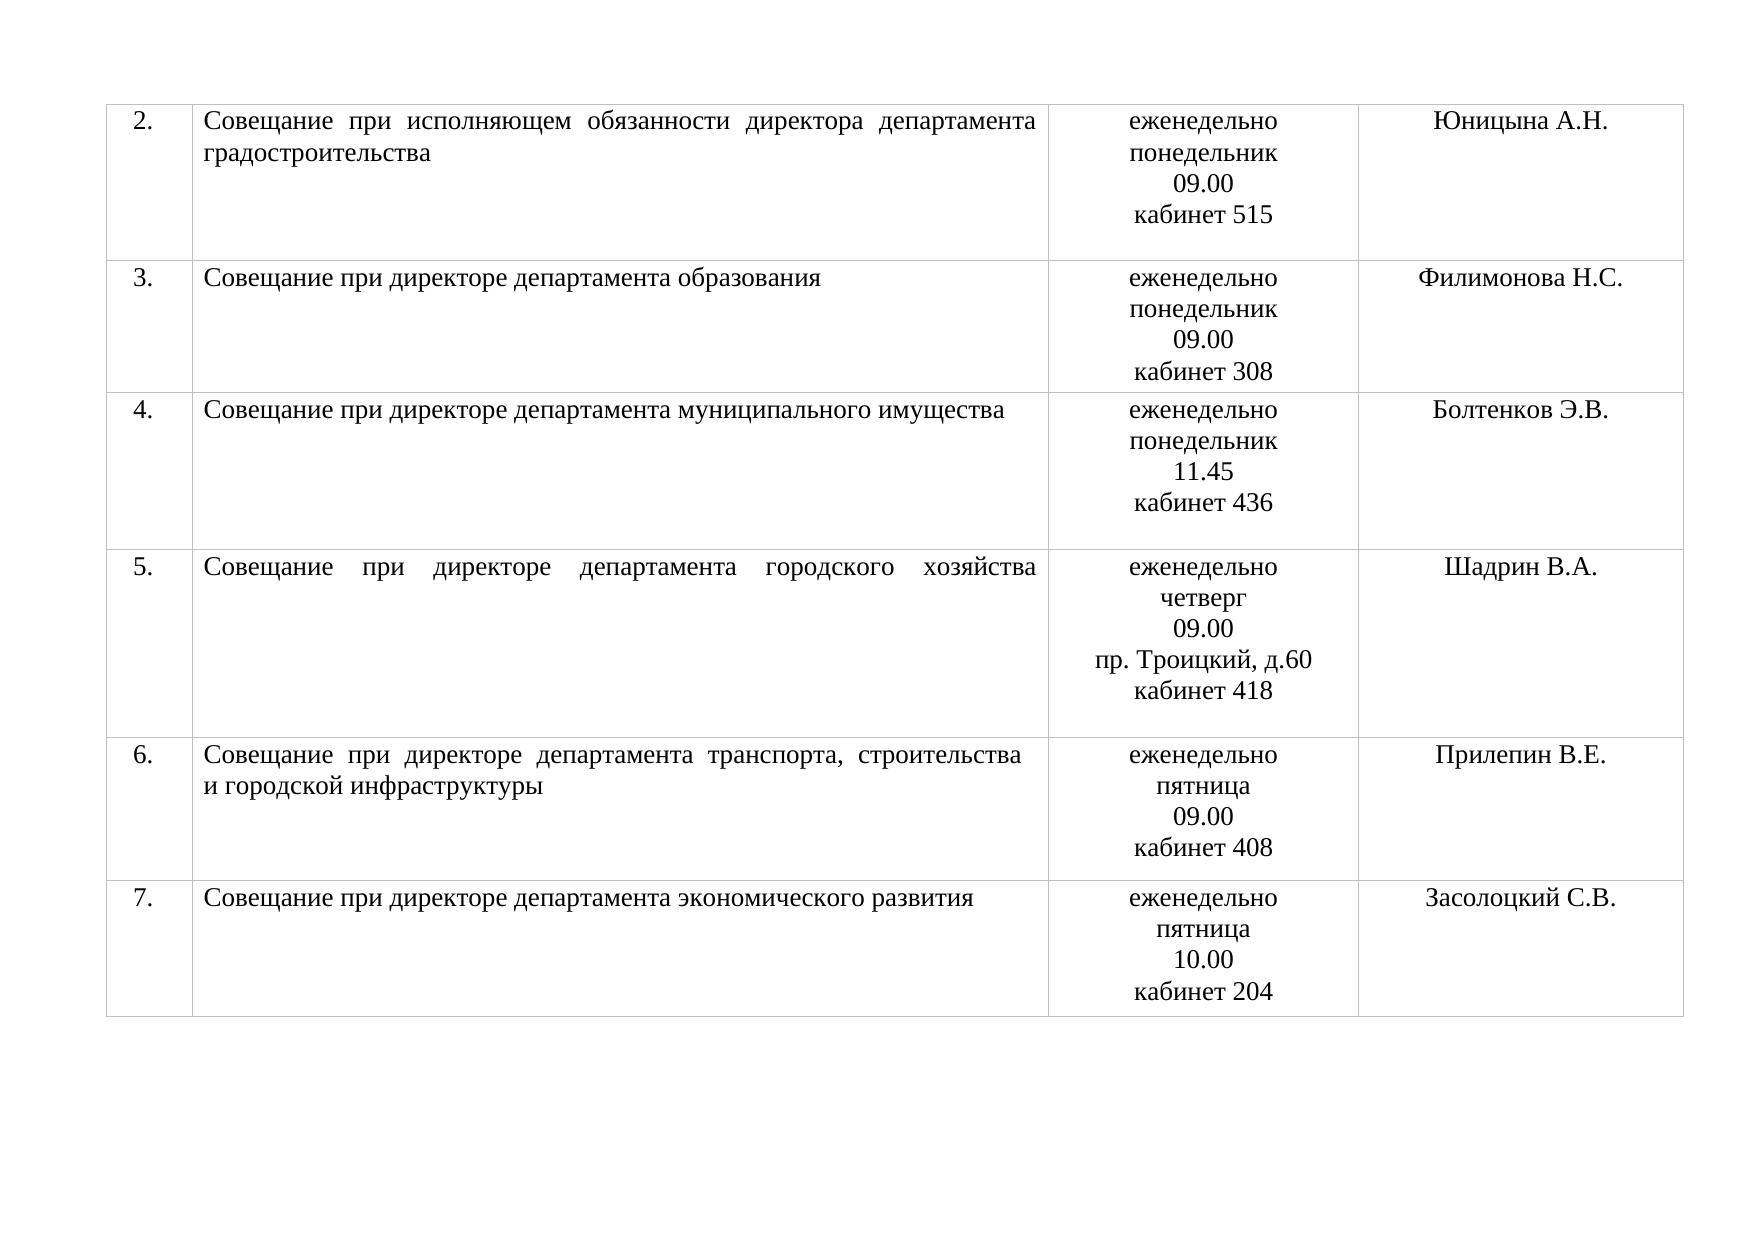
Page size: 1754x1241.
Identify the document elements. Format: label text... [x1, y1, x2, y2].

table_cell [107, 738, 192, 880]
table_cell Прилепин В.Е. [1359, 738, 1683, 880]
table_cell [107, 881, 192, 1016]
table_cell [107, 105, 192, 260]
table_cell [107, 393, 192, 549]
table_cell Совещание при директоре департамента образования [193, 261, 1048, 392]
table_cell еженедельно четверг 09.00 пр. Троицкий, д.60 кабинет 418 [1049, 550, 1358, 737]
table_cell Засолоцкий С.В. [1359, 881, 1683, 1016]
table_cell Совещание при директоре департамента транспорта, строительства и городской инфраструктуры [193, 738, 1048, 880]
table_cell [107, 550, 192, 737]
table_cell еженедельно пятница 10.00 кабинет 204 [1049, 881, 1358, 1016]
table_cell Совещание при директоре департамента экономического развития [193, 881, 1048, 1016]
table_cell еженедельно понедельник 09.00 кабинет 308 [1049, 261, 1358, 392]
table_cell Филимонова Н.С. [1359, 261, 1683, 392]
table_cell Болтенков Э.В. [1359, 393, 1683, 549]
table_cell Юницына А.Н. [1359, 105, 1683, 260]
table_cell еженедельно понедельник 09.00 кабинет 515 [1049, 105, 1358, 260]
table_cell Шадрин В.А. [1359, 550, 1683, 737]
table_cell [107, 261, 192, 392]
table_cell Совещание при директоре департамента муниципального имущества [193, 393, 1048, 549]
table_cell еженедельно понедельник 11.45 кабинет 436 [1049, 393, 1358, 549]
table_cell Совещание при директоре департамента городского хозяйства [193, 550, 1048, 737]
table_cell еженедельно пятница 09.00 кабинет 408 [1049, 738, 1358, 880]
table_cell Совещание при исполняющем обязанности директора департамента градостроительства [193, 105, 1048, 260]
